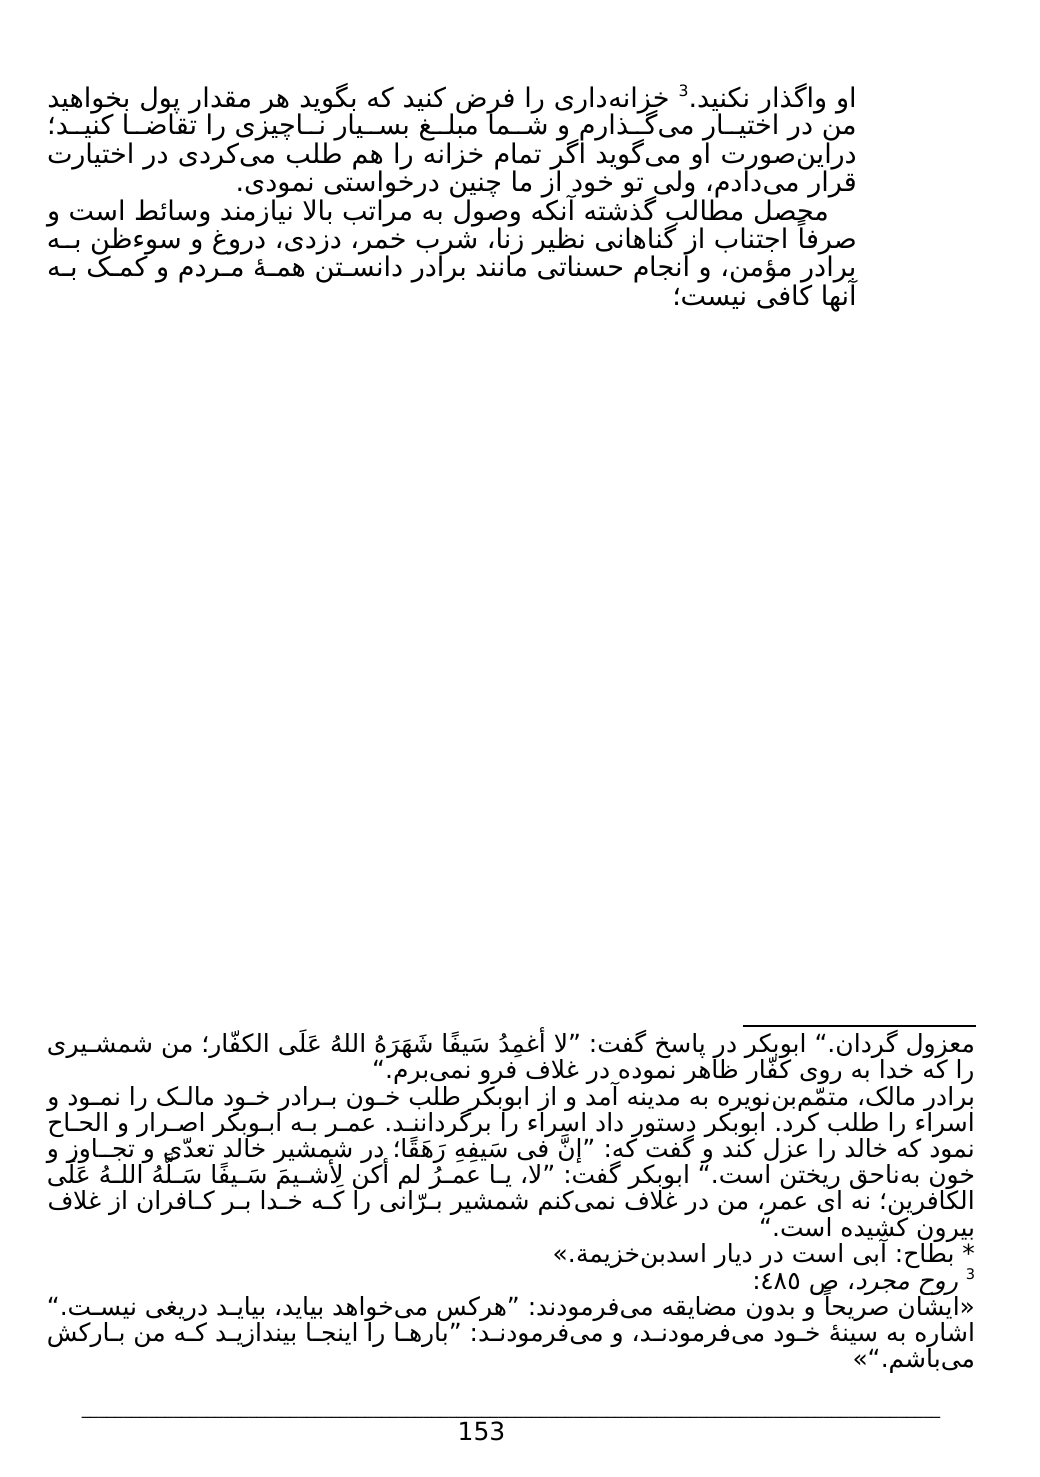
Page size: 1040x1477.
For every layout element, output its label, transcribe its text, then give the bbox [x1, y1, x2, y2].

text محصل مطالب گذشته آنکه وصول به مراتب بالا نیازمند وسائط است و صرفاً اجتناب از گناهانی نظیر زنا، شرب خمر، دزدی، دروغ و سوءظن به برادر مؤمن، و انجام حسناتی مانند برادر دانستن همۀ مردم و کمک به آنها کافی نیست؛ [47, 198, 857, 312]
text باری، مرحوم حدّاد می‌خواهند بفرمایند اکنون با دسترسی به چنین وجودی که جبرائیل قدرت راه‌یافتن به مرتبۀ او را ندارد، قدر بدانید و پا در آن مرتبه بگذارید و حال که از او کارهای بزرگ برمی‌آید، کارهای کم را به او واگذار نکنید. خزانه‌داری را فرض کنید که بگوید هر مقدار پول بخواهید من در اختیار می‌گذارم و شما مبلغ بسیار ناچیزی را تقاضا کنید؛ دراین‌صورت او می‌گوید اگر تمام خزانه را هم طلب می‌کردی در اختیارت قرار می‌دادم، ولی تو خود از ما چنین درخواستی نمودی. [47, 84, 857, 198]
